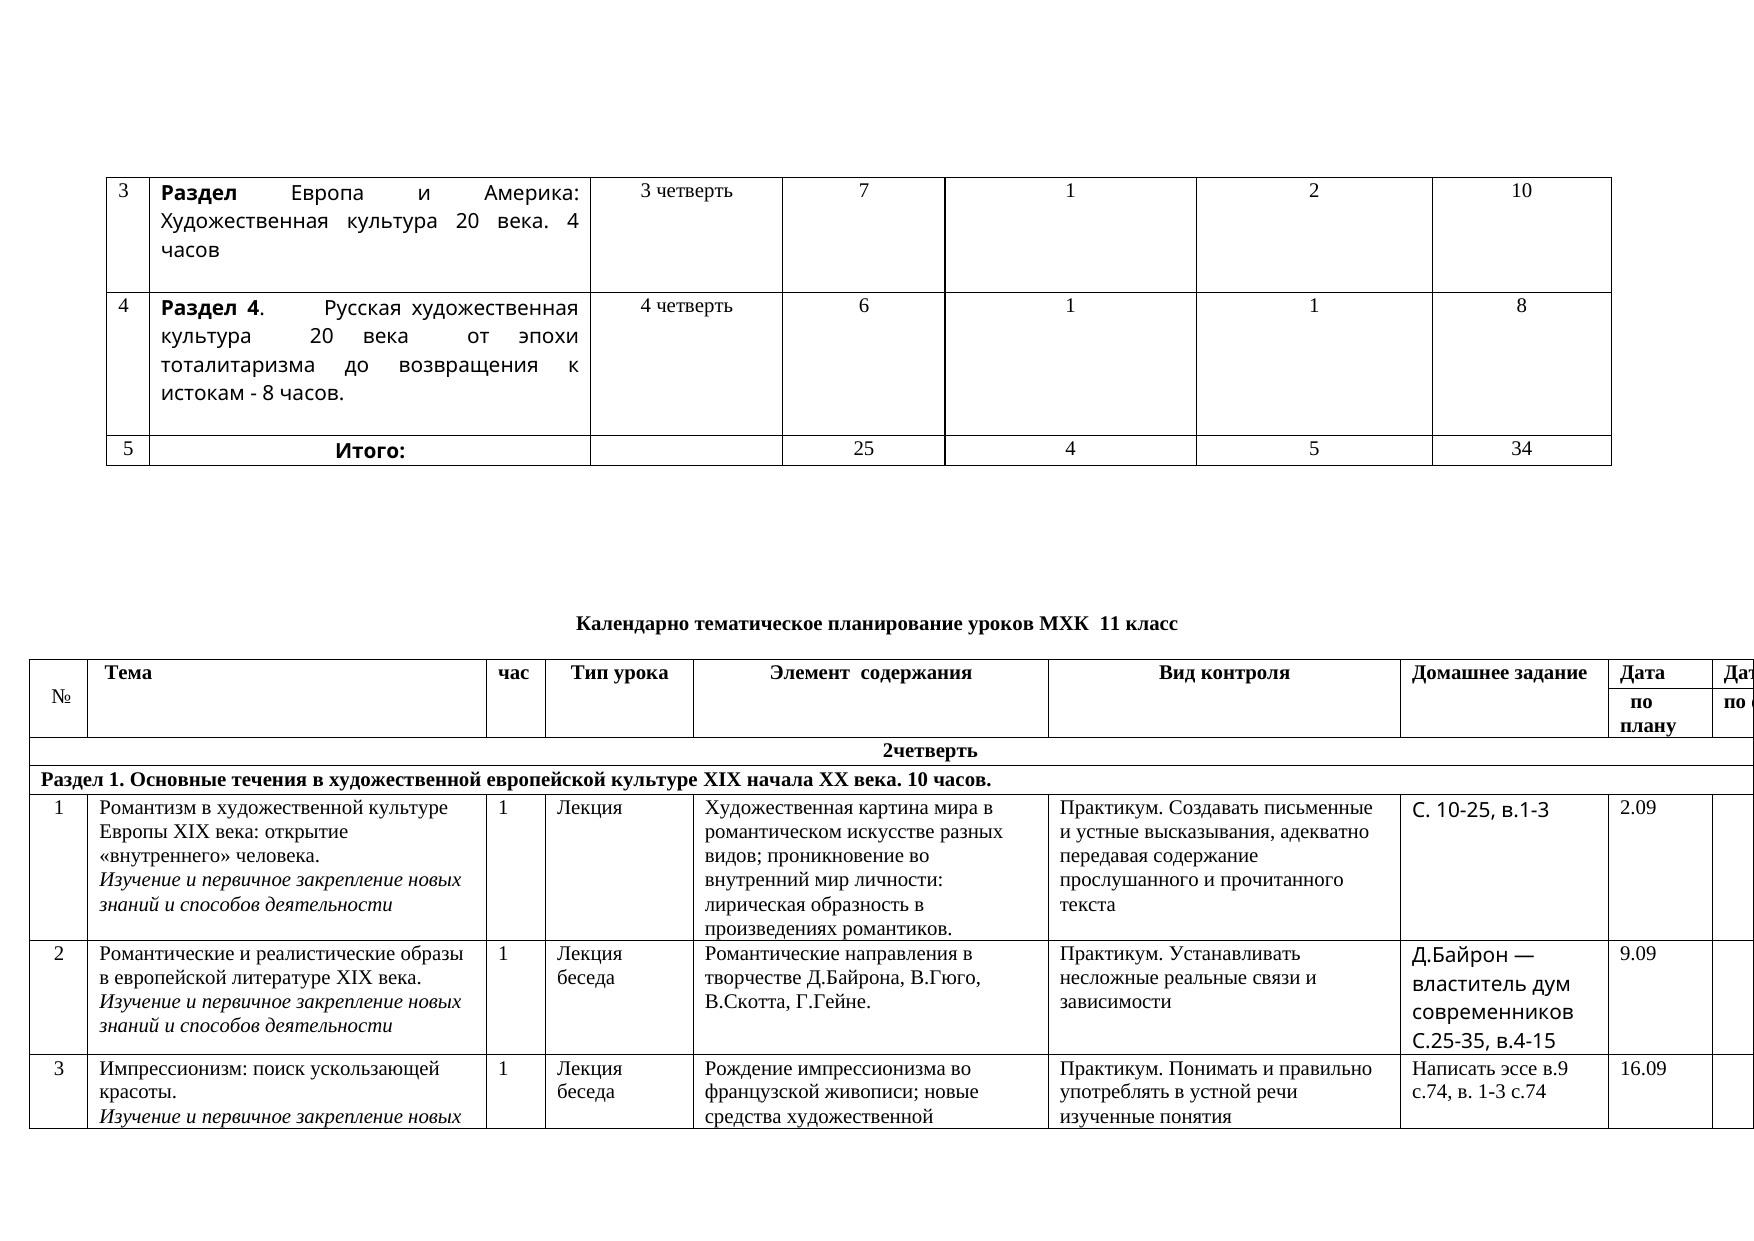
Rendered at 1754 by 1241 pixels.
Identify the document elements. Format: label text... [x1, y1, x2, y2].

table_cell Раздел 1. Основные течения в художественной европейской культуре XIX начала XX века. 10 часов. [30, 766, 1753, 794]
table_cell 2 [30, 941, 87, 1054]
table_cell 4 четверть [591, 293, 782, 435]
table_cell 1 [946, 293, 1196, 435]
table_cell 4 [107, 293, 149, 435]
table_header Тема [88, 660, 486, 737]
table_cell Д.Байрон — властитель дум современников С.25-35, в.4-15 [1401, 941, 1608, 1054]
table_cell Раздел 4. Русская художественная культура 20 века от эпохи тоталитаризма до возвращения к истокам - 8 часов. [150, 293, 590, 435]
table_cell 1 [30, 795, 87, 939]
table_cell 16.09 [1609, 1055, 1712, 1128]
table_cell 3 [107, 178, 149, 292]
table_cell 6 [783, 293, 944, 435]
table_cell Итого: [150, 436, 590, 465]
table_cell 2 [1197, 178, 1432, 292]
table_cell 5 [1197, 436, 1432, 465]
table_cell Лекция беседа [546, 1055, 693, 1128]
table_cell 8 [1433, 293, 1611, 435]
table_cell Романтические направления в творчестве Д.Байрона, В.Гюго, В.Скотта, Г.Гейне. [694, 941, 1048, 1054]
table_cell 1 [1197, 293, 1432, 435]
table_cell Лекция беседа [546, 941, 693, 1054]
table_cell 1 [946, 178, 1196, 292]
table_cell Лекция [546, 795, 693, 939]
table_header № [30, 660, 87, 737]
table_cell [1713, 795, 1753, 939]
table_cell Раздел Европа и Америка: Художественная культура 20 века. 4 часов [150, 178, 590, 292]
table_cell 3 четверть [591, 178, 782, 292]
table_cell 1 [487, 795, 545, 939]
table_cell 2четверть [30, 738, 1753, 765]
table_cell 2.09 [1609, 795, 1712, 939]
table_cell 1 [487, 1055, 545, 1128]
table_cell 25 [783, 436, 944, 465]
table_header Вид контроля [1049, 660, 1400, 737]
table_cell Романтические и реалистические образы в европейской литературе XIX века. Изучение и первичное закрепление новых знаний и способов деятельности [88, 941, 486, 1054]
text Календарно тематическое планирование уроков МХК 11 класс [118, 611, 1636, 635]
table_cell [1713, 1055, 1753, 1128]
table_cell 5 [107, 436, 149, 465]
table_cell 4 [946, 436, 1196, 465]
table_cell 34 [1433, 436, 1611, 465]
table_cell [1401, 1055, 1608, 1128]
table_cell [591, 436, 782, 465]
table_cell Художественная картина мира в романтическом искусстве разных видов; проникновение во внутренний мир личности: лирическая образность в произведениях романтиков. [694, 795, 1048, 939]
table_cell 10 [1433, 178, 1611, 292]
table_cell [88, 1055, 486, 1128]
table_cell 7 [783, 178, 944, 292]
table_cell Практикум. Создавать письменные и устные высказывания, адекватно передавая содержание прослушанного и прочитанного текста [1049, 795, 1400, 939]
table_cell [694, 1055, 1048, 1128]
table_cell С. 10-25, в.1-3 [1401, 795, 1608, 939]
table_cell Практикум. Устанавливать несложные реальные связи и зависимости [1049, 941, 1400, 1054]
table_header Дата [1609, 660, 1712, 687]
table_cell по факту [1713, 689, 1753, 737]
table_header Тип урока [546, 660, 693, 737]
table_header час [487, 660, 545, 737]
table_cell по плану [1609, 689, 1712, 737]
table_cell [1049, 1055, 1400, 1128]
table_header Элемент содержания [694, 660, 1048, 737]
table_cell Романтизм в художественной культуре Европы XIX века: открытие «внутреннего» человека. Изучение и первичное закрепление новых знаний и способов деятельности [88, 795, 486, 939]
table_cell 1 [487, 941, 545, 1054]
table_cell 9.09 [1609, 941, 1712, 1054]
table_header Домашнее задание [1401, 660, 1608, 737]
table_cell 3 [30, 1055, 87, 1128]
table_header Дата [1713, 660, 1753, 687]
table_cell [1713, 941, 1753, 1054]
